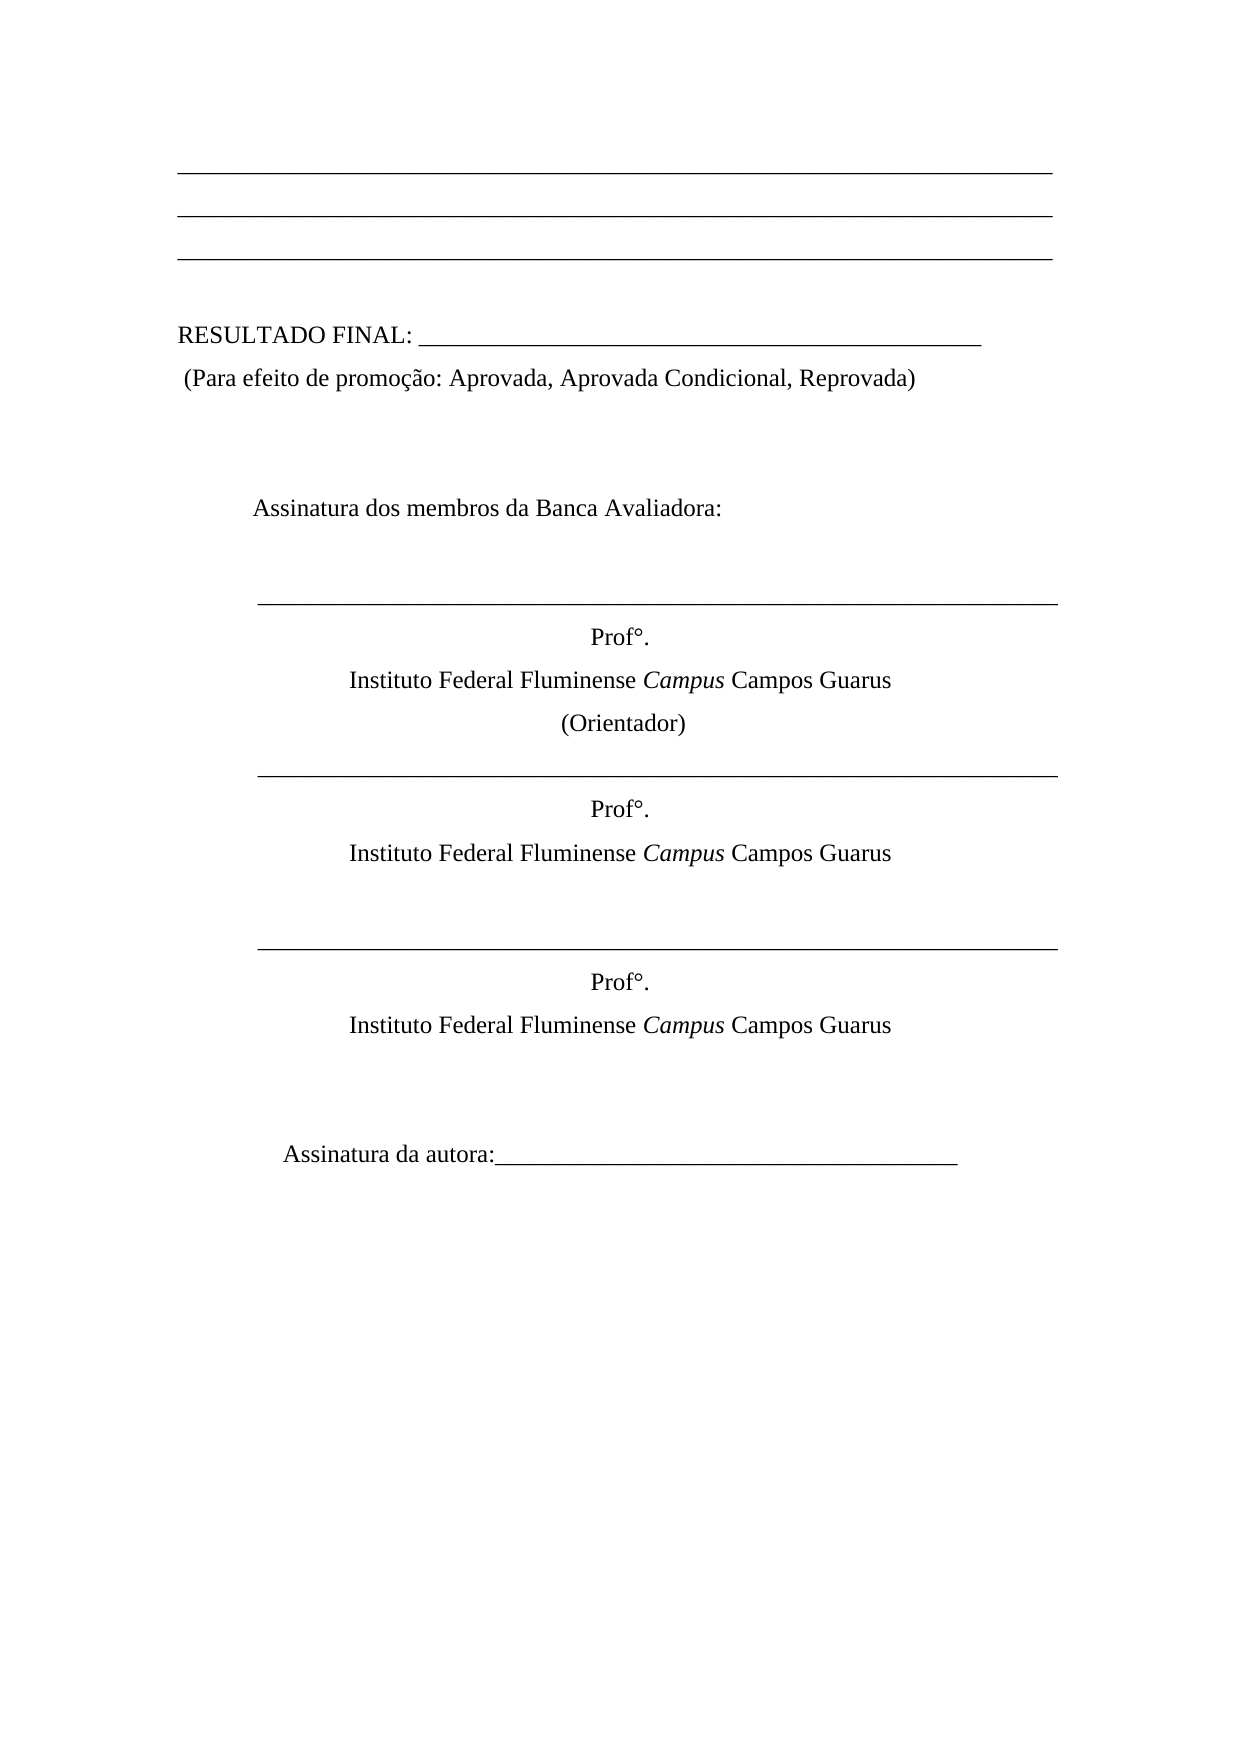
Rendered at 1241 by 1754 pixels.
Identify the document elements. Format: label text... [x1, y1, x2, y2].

text Prof°. [177, 967, 1063, 996]
text (Orientador) [177, 708, 1063, 737]
text Instituto Federal Fluminense Campus Campos Guarus [177, 1010, 1063, 1039]
text Instituto Federal Fluminense Campus Campos Guarus [177, 665, 1063, 694]
text Assinatura dos membros da Banca Avaliadora: [252, 493, 1063, 521]
text Assinatura da autora:_____________________________________ [177, 1139, 1063, 1168]
text (Para efeito de promoção: Aprovada, Aprovada Condicional, Reprovada) [177, 363, 1063, 392]
text ________________________________________________________________ [252, 924, 1063, 953]
text Instituto Federal Fluminense Campus Campos Guarus [177, 838, 1063, 866]
text ________________________________________________________________ [252, 579, 1063, 608]
text RESULTADO FINAL: _____________________________________________ [177, 320, 1063, 349]
text Prof°. [177, 794, 1063, 823]
text __________________________________________________________________________________________________________________________________________________________________________________________________________________ [177, 148, 1063, 263]
text Prof°. [177, 622, 1063, 651]
text ________________________________________________________________ [252, 751, 1063, 780]
